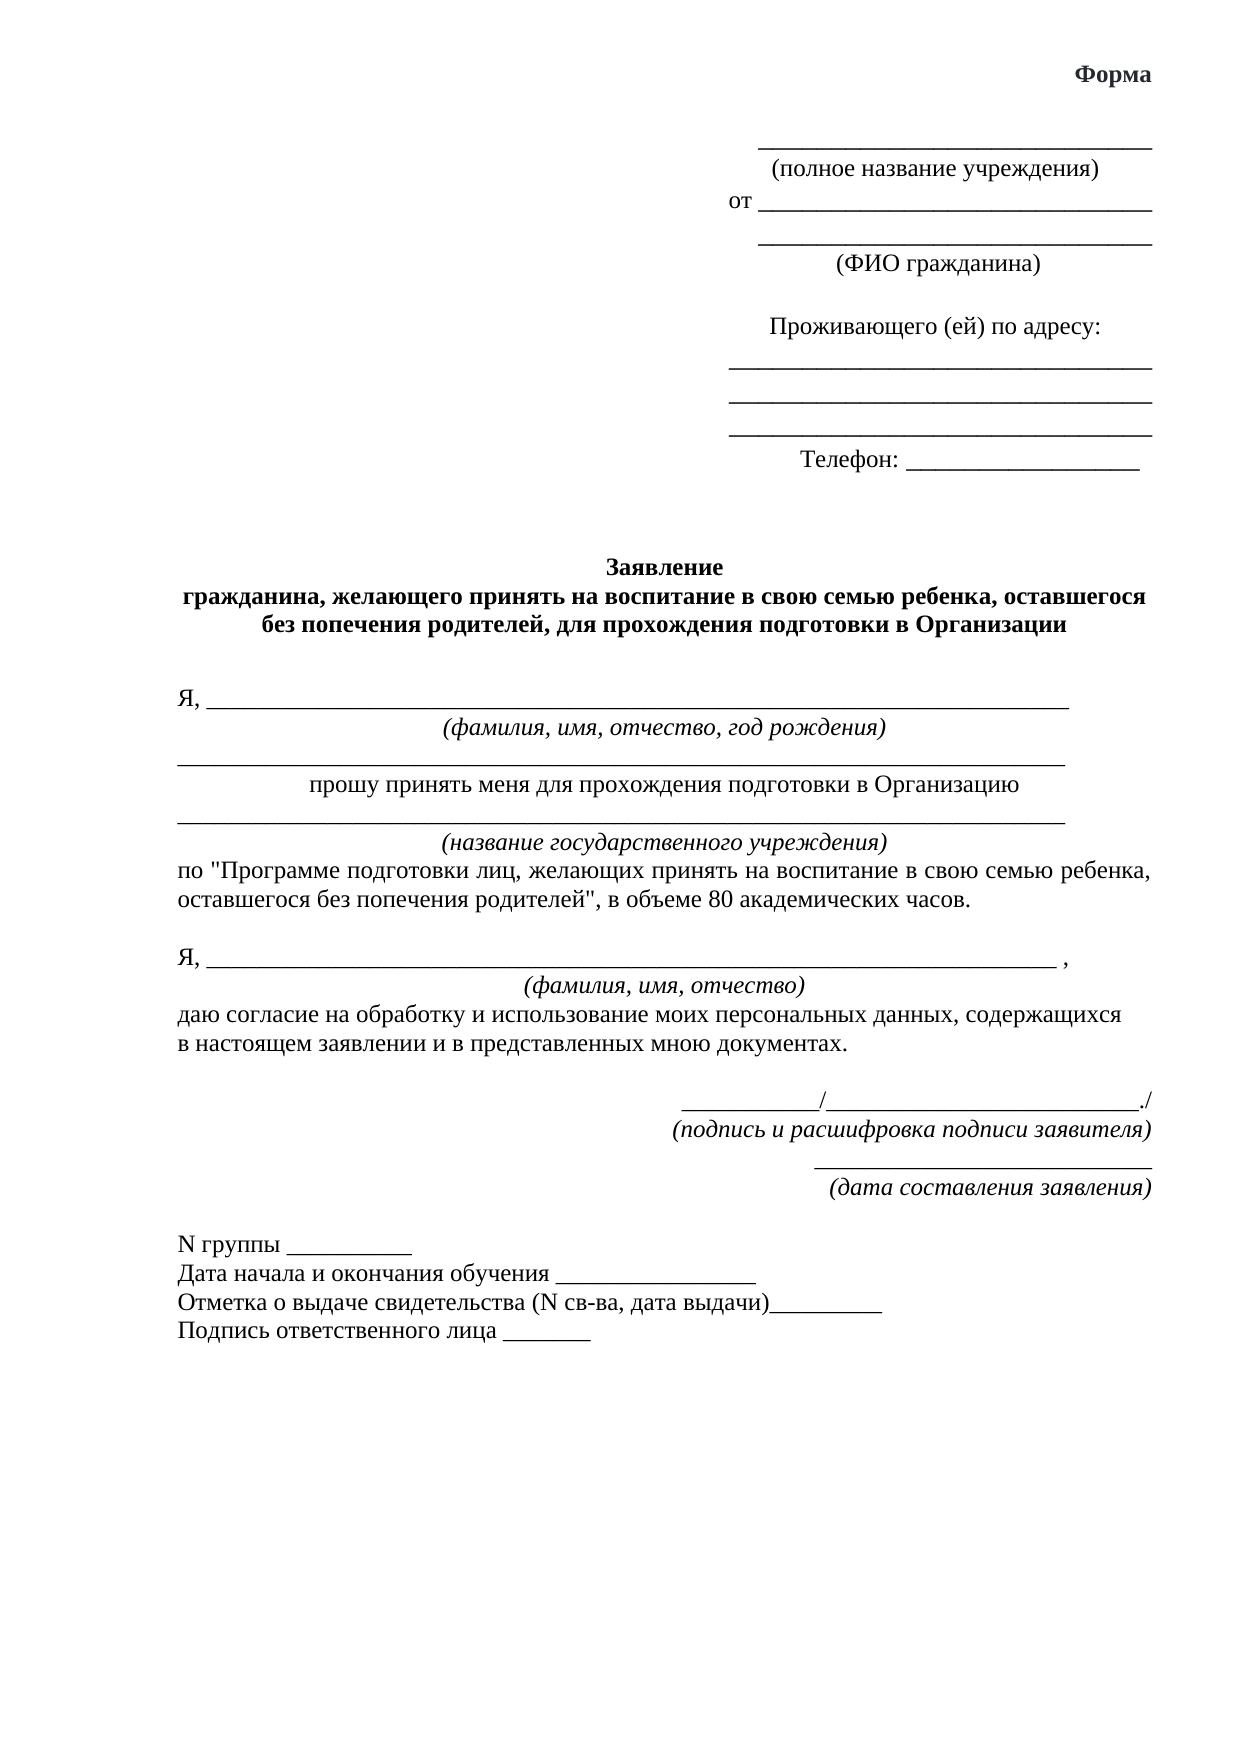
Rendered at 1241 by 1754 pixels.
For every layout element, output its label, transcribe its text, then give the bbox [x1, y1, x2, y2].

text Дата начала и окончания обучения ________________ [177, 1258, 1152, 1287]
text Я, _____________________________________________________________________ [177, 683, 1152, 712]
text _____________________________ [177, 339, 1152, 373]
text Я, ____________________________________________________________________ , [177, 942, 1152, 971]
text (полное название учреждения) [177, 153, 1152, 181]
text ___________/_________________________./ [177, 1086, 1152, 1114]
text N группы __________ [177, 1229, 1152, 1258]
text Телефон: ________________ [177, 440, 1152, 474]
text Отметка о выдаче свидетельства (N св-ва, дата выдачи)_________ [177, 1287, 1152, 1316]
text ___________________________ [177, 1143, 1152, 1172]
text _______________________________________________________________________ [177, 798, 1152, 827]
text Форма [177, 59, 1152, 88]
text даю согласие на обработку и использование моих персональных данных, содержащихся [177, 999, 1152, 1028]
text по "Программе подготовки лиц, желающих принять на воспитание в свою семью ребенка, оставшегося без попечения родителей", в объеме 80 академических часов. [177, 856, 1152, 913]
text _____________________________ [177, 373, 1152, 407]
text (дата составления заявления) [177, 1172, 1152, 1201]
text _____________________________ [177, 407, 1152, 440]
subtitle Заявление гражданина, желающего принять на воспитание в свою семью ребенка, оставшегося без попечения родителей, для прохождения подготовки в Организации [177, 552, 1152, 638]
text (название государственного учреждения) [177, 827, 1152, 856]
text Подпись ответственного лица _______ [177, 1316, 1152, 1344]
text от ___________________________ [177, 181, 1152, 215]
text прошу принять меня для прохождения подготовки в Организацию [177, 769, 1152, 798]
text Проживающего (ей) по адресу: [177, 311, 1152, 339]
text _______________________________________________________________________ [177, 741, 1152, 769]
text ___________________________ [177, 215, 1152, 248]
text (фамилия, имя, отчество, год рождения) [177, 712, 1152, 741]
text в настоящем заявлении и в представленных мною документах. [177, 1028, 1152, 1057]
text ___________________________ [177, 119, 1152, 153]
text (подпись и расшифровка подписи заявителя) [177, 1114, 1152, 1143]
text (фамилия, имя, отчество) [177, 971, 1152, 999]
text (ФИО гражданина) [177, 248, 1152, 277]
